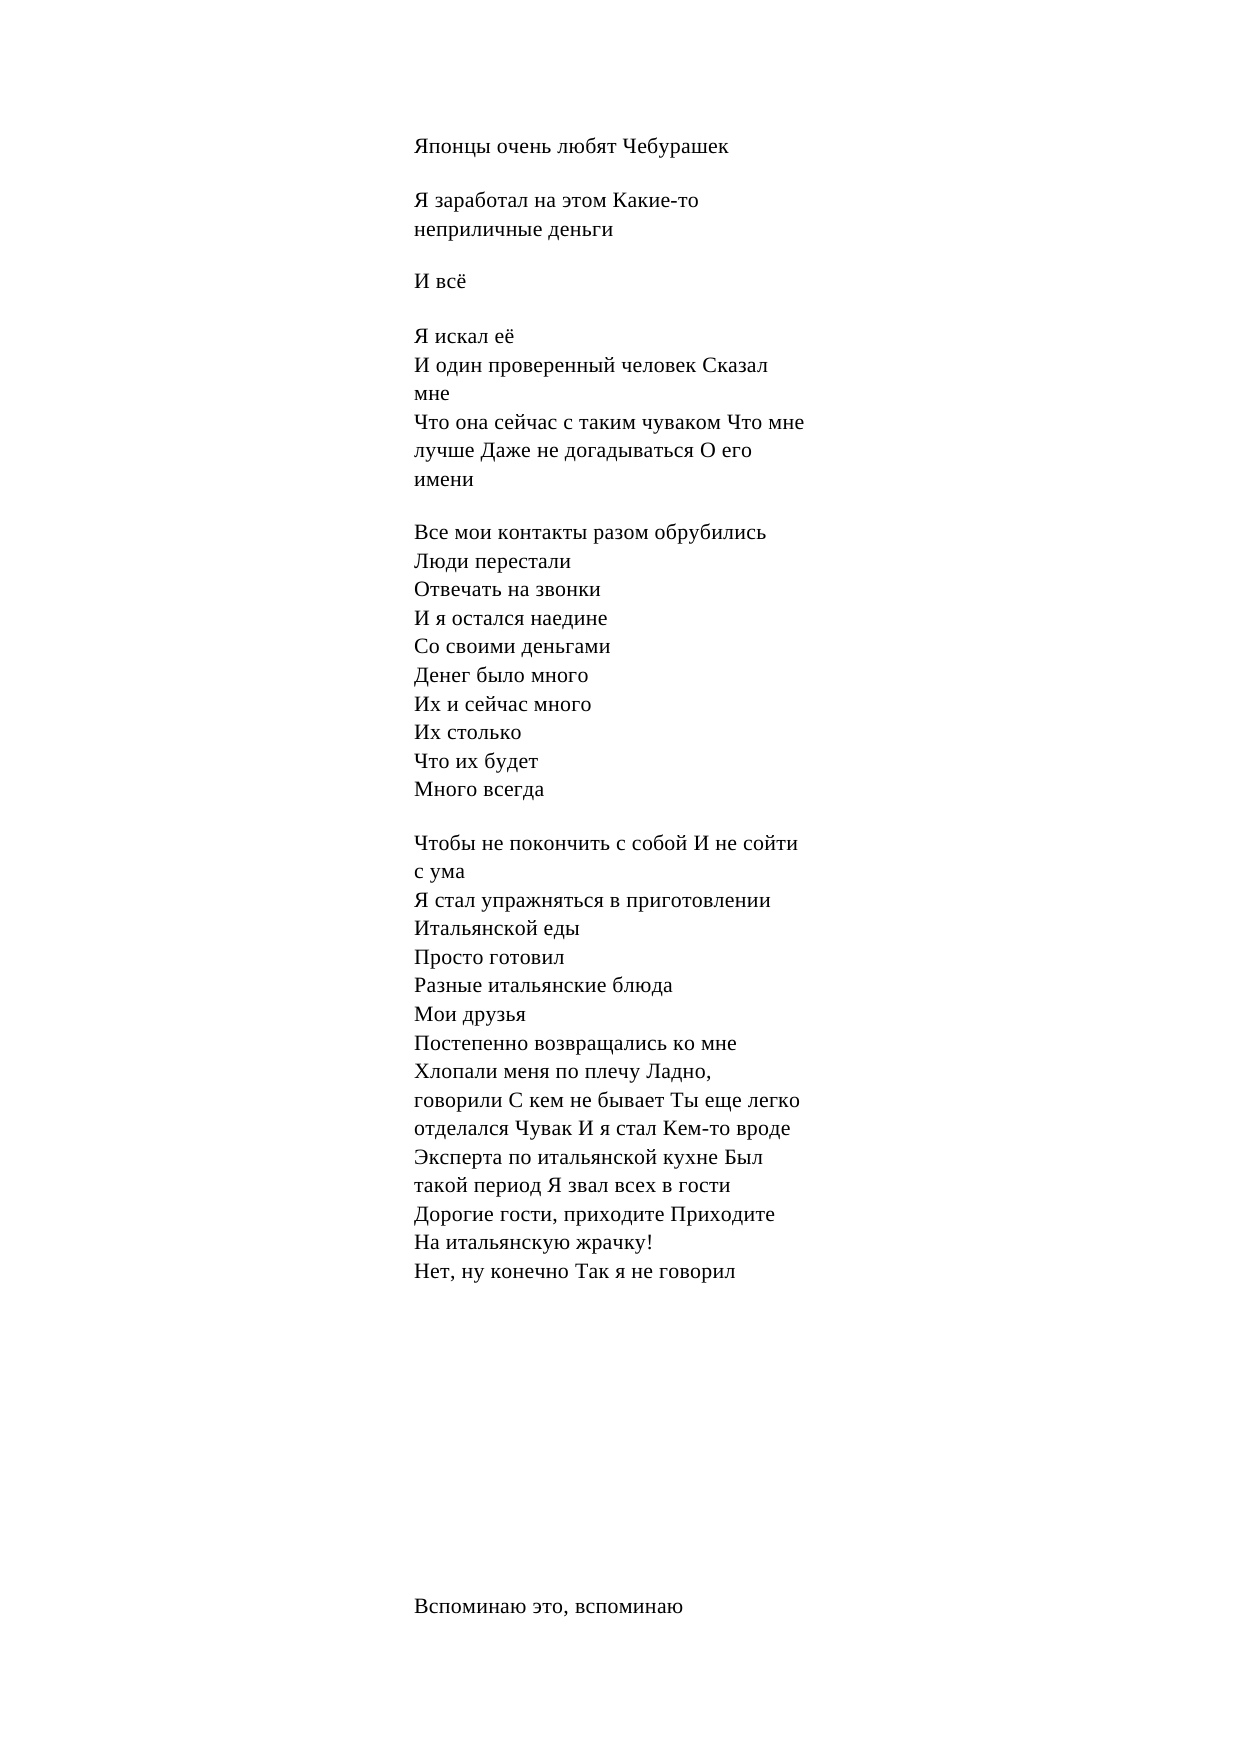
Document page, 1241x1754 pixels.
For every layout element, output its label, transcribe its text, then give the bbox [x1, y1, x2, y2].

text Все мои контакты разом обрубились [414, 517, 831, 545]
text И всё [414, 271, 831, 293]
text Я стал упражняться в приготовлении [414, 884, 831, 913]
text Итальянской еды [414, 913, 831, 941]
text Японцы очень любят Чебурашек [414, 130, 806, 159]
text Что она сейчас с таким чуваком Что мне лучше Даже не догадываться О его имени [414, 406, 806, 492]
text Нет, ну конечно Так я не говорил [414, 1255, 806, 1284]
text Их столько [414, 717, 831, 745]
text Я заработал на этом Какие-то неприличные деньги [414, 186, 806, 242]
text Отвечать на звонки [414, 574, 831, 602]
text Просто готовил [414, 941, 831, 970]
text Люди перестали [414, 545, 831, 574]
text И я остался наедине [414, 602, 831, 631]
text Эксперта по итальянской кухне Был такой период Я звал всех в гости Дорогие гости, приходите Приходите [414, 1141, 806, 1227]
text Чтобы не покончить с собой И не сойти с ума [414, 827, 806, 884]
text Постепенно возвращались ко мне Хлопали меня по плечу Ладно, говорили С кем не бывает Ты еще легко отделался Чувак И я стал Кем-то вроде [414, 1027, 806, 1141]
text И один проверенный человек Сказал мне [414, 349, 806, 406]
text Вспоминаю это, вспоминаю [414, 1596, 684, 1618]
text Что их будет [414, 745, 831, 774]
text Денег было много [414, 659, 831, 688]
text Со своими деньгами [414, 631, 831, 659]
text Их и сейчас много [414, 688, 831, 717]
text Мои друзья [414, 998, 831, 1027]
text Много всегда [414, 774, 831, 802]
text Я искал её [414, 321, 831, 349]
text На итальянскую жрачку! [414, 1227, 831, 1255]
text Разные итальянские блюда [414, 970, 831, 998]
